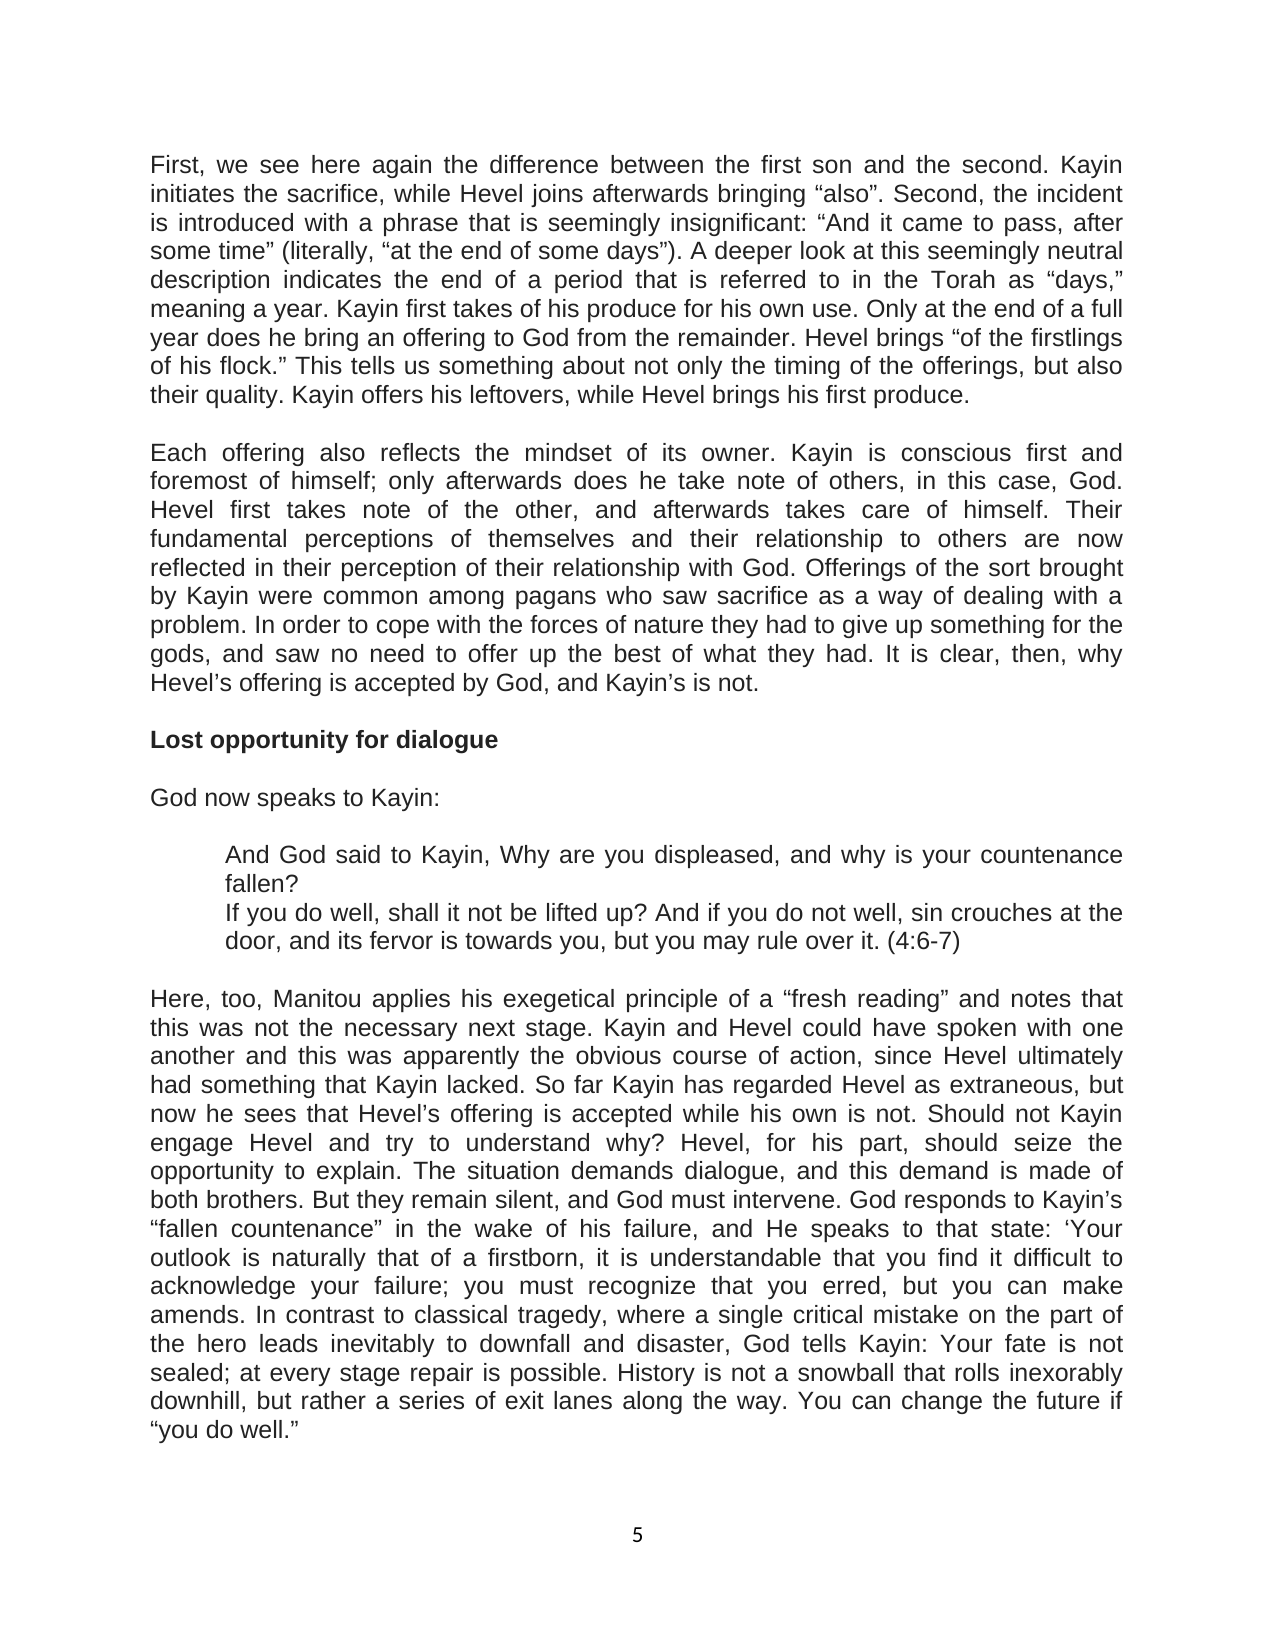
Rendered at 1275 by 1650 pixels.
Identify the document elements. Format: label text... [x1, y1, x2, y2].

text Each offering also reflects the mindset of its owner. Kayin is conscious first and foremost of himself; only afterwards does he take note of others, in this case, God. Hevel first takes note of the other, and afterwards takes care of himself. Their fundamental perceptions of themselves and their relationship to others are now reflected in their perception of their relationship with God. Offerings of the sort brought by Kayin were common among pagans who saw sacrifice as a way of dealing with a problem. In order to cope with the forces of nature they had to give up something for the gods, and saw no need to offer up the best of what they had. It is clear, then, why Hevel’s offering is accepted by God, and Kayin’s is not. [150, 437, 1125, 696]
text Here, too, Manitou applies his exegetical principle of a “fresh reading” and notes that this was not the necessary next stage. Kayin and Hevel could have spoken with one another and this was apparently the obvious course of action, since Hevel ultimately had something that Kayin lacked. So far Kayin has regarded Hevel as extraneous, but now he sees that Hevel’s offering is accepted while his own is not. Should not Kayin engage Hevel and try to understand why? Hevel, for his part, should seize the opportunity to explain. The situation demands dialogue, and this demand is made of both brothers. But they remain silent, and God must intervene. God responds to Kayin’s “fallen countenance” in the wake of his failure, and He speaks to that state: ‘Your outlook is naturally that of a firstborn, it is understandable that you find it difficult to acknowledge your failure; you must recognize that you erred, but you can make amends. In contrast to classical tragedy, where a single critical mistake on the part of the hero leads inevitably to downfall and disaster, God tells Kayin: Your fate is not sealed; at every stage repair is possible. History is not a snowball that rolls inexorably downhill, but rather a series of exit lanes along the way. You can change the future if “you do well.” [150, 984, 1125, 1444]
text First, we see here again the difference between the first son and the second. Kayin initiates the sacrifice, while Hevel joins afterwards bringing “also”. Second, the incident is introduced with a phrase that is seemingly insignificant: “And it came to pass, after some time” (literally, “at the end of some days”). A deeper look at this seemingly neutral description indicates the end of a period that is referred to in the Torah as “days,” meaning a year. Kayin first takes of his produce for his own use. Only at the end of a full year does he bring an offering to God from the remainder. Hevel brings “of the firstlings of his flock.” This tells us something about not only the timing of the offerings, but also their quality. Kayin offers his leftovers, while Hevel brings his first produce. [150, 150, 1125, 409]
text Lost opportunity for dialogue [150, 725, 1125, 754]
text If you do well, shall it not be lifted up? And if you do not well, sin crouches at the door, and its fervor is towards you, but you may rule over it. (4:6-7) [225, 897, 1125, 955]
text And God said to Kayin, Why are you displeased, and why is your countenance fallen? [225, 840, 1125, 897]
text God now speaks to Kayin: [150, 782, 1125, 811]
